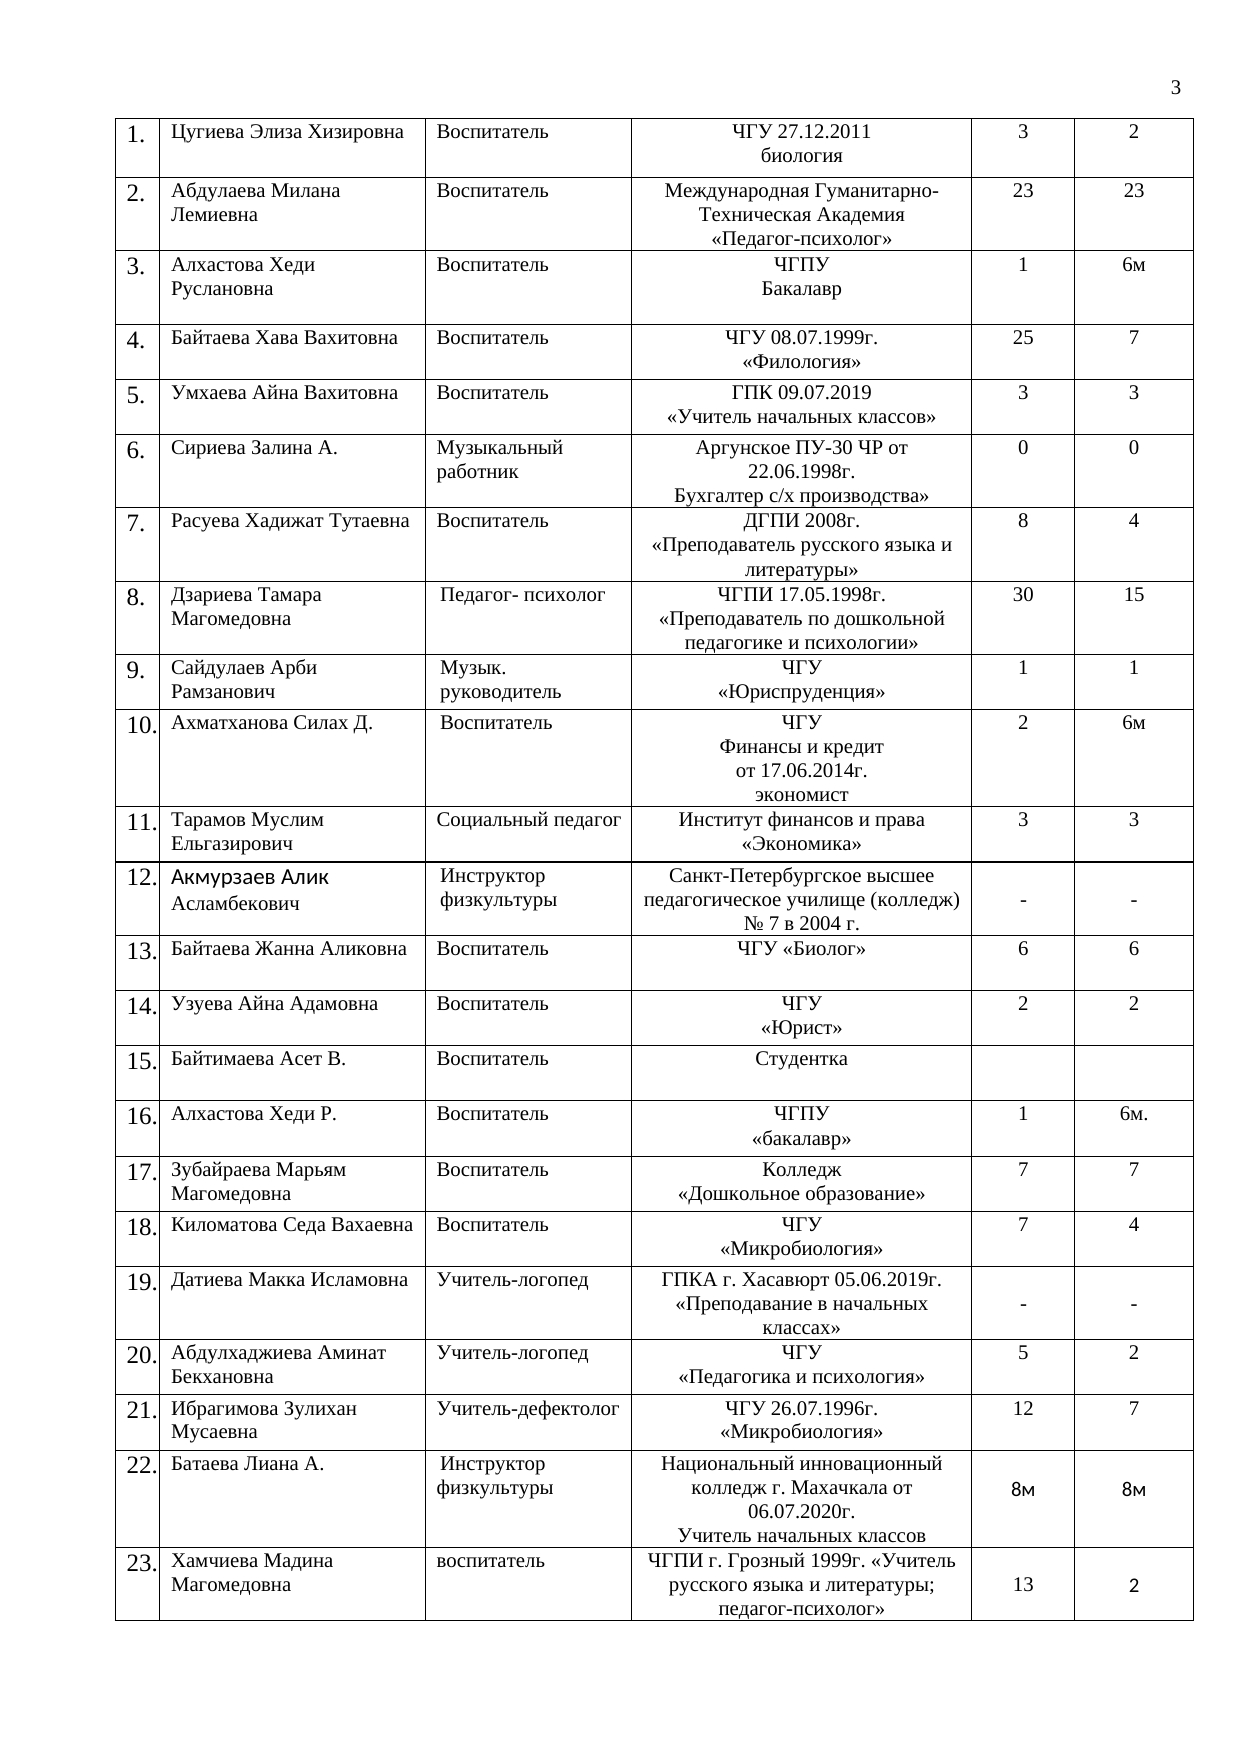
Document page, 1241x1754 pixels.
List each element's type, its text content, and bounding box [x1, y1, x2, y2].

table_cell 4 [1075, 1212, 1193, 1266]
table_cell 6м. [1075, 1101, 1193, 1156]
table_cell [116, 251, 159, 324]
table_cell [116, 807, 159, 861]
table_cell Воспитатель [426, 1101, 631, 1156]
table_cell 3 [1075, 380, 1193, 434]
table_cell [116, 1267, 159, 1339]
table_cell Инструктор физкультуры [426, 1451, 631, 1547]
table_cell [116, 582, 159, 654]
table_cell ЧГПИ 17.05.1998г. «Преподаватель по дошкольной педагогике и психологии» [632, 582, 971, 654]
table_cell Воспитатель [426, 380, 631, 434]
table_cell Батаева Лиана А. [160, 1451, 425, 1547]
table_cell Дзариева Тамара Магомедовна [160, 582, 425, 654]
table_cell Воспитатель [426, 1157, 631, 1211]
table_cell Воспитатель [426, 991, 631, 1045]
table_cell ГПК 09.07.2019 «Учитель начальных классов» [632, 380, 971, 434]
table_cell Воспитатель [426, 936, 631, 990]
table_cell [972, 1046, 1074, 1100]
table_cell ЧГПУ «бакалавр» [632, 1101, 971, 1156]
table_cell [116, 119, 159, 177]
table_cell 5 [972, 1340, 1074, 1394]
table_cell 2 [972, 991, 1074, 1045]
table_cell Сириева Залина А. [160, 435, 425, 507]
table_cell 2 [972, 710, 1074, 806]
table_cell 2 [1075, 1340, 1193, 1394]
table_cell [116, 1548, 159, 1620]
table_cell [116, 435, 159, 507]
table_cell 30 [972, 582, 1074, 654]
table_cell [116, 1157, 159, 1211]
table_cell 6 [972, 936, 1074, 990]
table_cell Датиева Макка Исламовна [160, 1267, 425, 1339]
table_cell [116, 380, 159, 434]
table_cell Умхаева Айна Вахитовна [160, 380, 425, 434]
table_cell Студентка [632, 1046, 971, 1100]
table_cell - [972, 1267, 1074, 1339]
table_cell Абдулаева Милана Лемиевна [160, 178, 425, 250]
table_cell Музык. руководитель [426, 655, 631, 709]
table_cell 3 [972, 807, 1074, 861]
table_cell Воспитатель [426, 251, 631, 324]
table_cell - [1075, 1267, 1193, 1339]
table_cell Воспитатель [426, 178, 631, 250]
table_cell ЧГПИ г. Грозный 1999г. «Учитель русского языка и литературы; педагог-психолог» [632, 1548, 971, 1620]
table_cell ДГПИ 2008г. «Преподаватель русского языка и литературы» [632, 508, 971, 581]
table_cell Ибрагимова Зулихан Мусаевна [160, 1395, 425, 1449]
table_cell Ахматханова Силах Д. [160, 710, 425, 806]
table_cell [116, 655, 159, 709]
table_cell 3 [972, 119, 1074, 177]
table_cell 8 [972, 508, 1074, 581]
table_cell 7 [972, 1157, 1074, 1211]
table_cell [116, 1340, 159, 1394]
table_cell ЧГУ «Микробиология» [632, 1212, 971, 1266]
table_cell 1 [972, 655, 1074, 709]
table_cell 2 [1075, 1548, 1193, 1620]
table_cell ЧГУ «Юриспруденция» [632, 655, 971, 709]
table_cell Национальный инновационный колледж г. Махачкала от 06.07.2020г. Учитель начальных классов [632, 1451, 971, 1547]
table_cell Киломатова Седа Вахаевна [160, 1212, 425, 1266]
table_cell 6м [1075, 251, 1193, 324]
table_cell 0 [1075, 435, 1193, 507]
table_cell ЧГУ «Биолог» [632, 936, 971, 990]
table_cell 7 [972, 1212, 1074, 1266]
table_cell 2 [1075, 119, 1193, 177]
table_cell [116, 325, 159, 379]
table_cell [1075, 1046, 1193, 1100]
table_cell Зубайраева Марьям Магомедовна [160, 1157, 425, 1211]
table_cell Учитель-дефектолог [426, 1395, 631, 1449]
table_cell [116, 1046, 159, 1100]
table_cell Воспитатель [426, 1046, 631, 1100]
table_cell Тарамов Муслим Ельгазирович [160, 807, 425, 861]
table_cell Воспитатель [426, 710, 631, 806]
table_cell 0 [972, 435, 1074, 507]
table_cell 23 [972, 178, 1074, 250]
table_cell Алхастова Хеди Р. [160, 1101, 425, 1156]
table_cell Санкт-Петербургское высшее педагогическое училище (колледж) № 7 в 2004 г. [632, 863, 971, 935]
table_cell ЧГУ «Юрист» [632, 991, 971, 1045]
table_cell Расуева Хадижат Тутаевна [160, 508, 425, 581]
table_cell [116, 991, 159, 1045]
table_cell ЧГУ 27.12.2011 биология [632, 119, 971, 177]
table_cell Узуева Айна Адамовна [160, 991, 425, 1045]
table_cell 6 [1075, 936, 1193, 990]
table_cell 1 [972, 1101, 1074, 1156]
table_cell [116, 863, 159, 935]
table_cell Учитель-логопед [426, 1267, 631, 1339]
table_cell Байтаева Хава Вахитовна [160, 325, 425, 379]
table_cell [116, 1451, 159, 1547]
table_cell 8м [972, 1451, 1074, 1547]
table_cell Учитель-логопед [426, 1340, 631, 1394]
table_cell 3 [1075, 807, 1193, 861]
table_cell Воспитатель [426, 119, 631, 177]
table_cell 1 [1075, 655, 1193, 709]
table_cell [116, 508, 159, 581]
table_cell 1 [972, 251, 1074, 324]
table_cell ЧГПУ Бакалавр [632, 251, 971, 324]
table_cell Хамчиева Мадина Магомедовна [160, 1548, 425, 1620]
table_cell [116, 1395, 159, 1449]
table_cell Социальный педагог [426, 807, 631, 861]
table_cell Инструктор физкультуры [426, 863, 631, 935]
table_cell 12 [972, 1395, 1074, 1449]
table_cell ГПКА г. Хасавюрт 05.06.2019г. «Преподавание в начальных классах» [632, 1267, 971, 1339]
table_cell Педагог- психолог [426, 582, 631, 654]
table_cell 15 [1075, 582, 1193, 654]
table_cell 13 [972, 1548, 1074, 1620]
table_cell [116, 1212, 159, 1266]
table_cell Акмурзаев Алик Асламбекович [160, 863, 425, 935]
table_cell Байтимаева Асет В. [160, 1046, 425, 1100]
table_cell 7 [1075, 325, 1193, 379]
table_cell 4 [1075, 508, 1193, 581]
table_cell [116, 936, 159, 990]
table_cell 6м [1075, 710, 1193, 806]
table_cell - [1075, 863, 1193, 935]
table_cell 8м [1075, 1451, 1193, 1547]
table_cell 3 [972, 380, 1074, 434]
table_cell воспитатель [426, 1548, 631, 1620]
table_cell 7 [1075, 1157, 1193, 1211]
table_cell - [972, 863, 1074, 935]
table_cell Институт финансов и права «Экономика» [632, 807, 971, 861]
table_cell Воспитатель [426, 1212, 631, 1266]
table_cell Алхастова Хеди Руслановна [160, 251, 425, 324]
table_cell 2 [1075, 991, 1193, 1045]
table_cell ЧГУ Финансы и кредит от 17.06.2014г. экономист [632, 710, 971, 806]
table_cell Колледж «Дошкольное образование» [632, 1157, 971, 1211]
table_cell ЧГУ 08.07.1999г. «Филология» [632, 325, 971, 379]
table_cell Сайдулаев Арби Рамзанович [160, 655, 425, 709]
table_cell Воспитатель [426, 508, 631, 581]
table_cell Музыкальный работник [426, 435, 631, 507]
table_cell Аргунское ПУ-30 ЧР от 22.06.1998г. Бухгалтер с/х производства» [632, 435, 971, 507]
table_cell Международная Гуманитарно-Техническая Академия «Педагог-психолог» [632, 178, 971, 250]
table_cell Абдулхаджиева Аминат Бекхановна [160, 1340, 425, 1394]
table_cell [116, 178, 159, 250]
table_cell Цугиева Элиза Хизировна [160, 119, 425, 177]
table_cell ЧГУ «Педагогика и психология» [632, 1340, 971, 1394]
table_cell Воспитатель [426, 325, 631, 379]
table_cell 25 [972, 325, 1074, 379]
table_cell 7 [1075, 1395, 1193, 1449]
table_cell [116, 710, 159, 806]
table_cell Байтаева Жанна Аликовна [160, 936, 425, 990]
table_cell ЧГУ 26.07.1996г. «Микробиология» [632, 1395, 971, 1449]
table_cell [116, 1101, 159, 1156]
table_cell 23 [1075, 178, 1193, 250]
